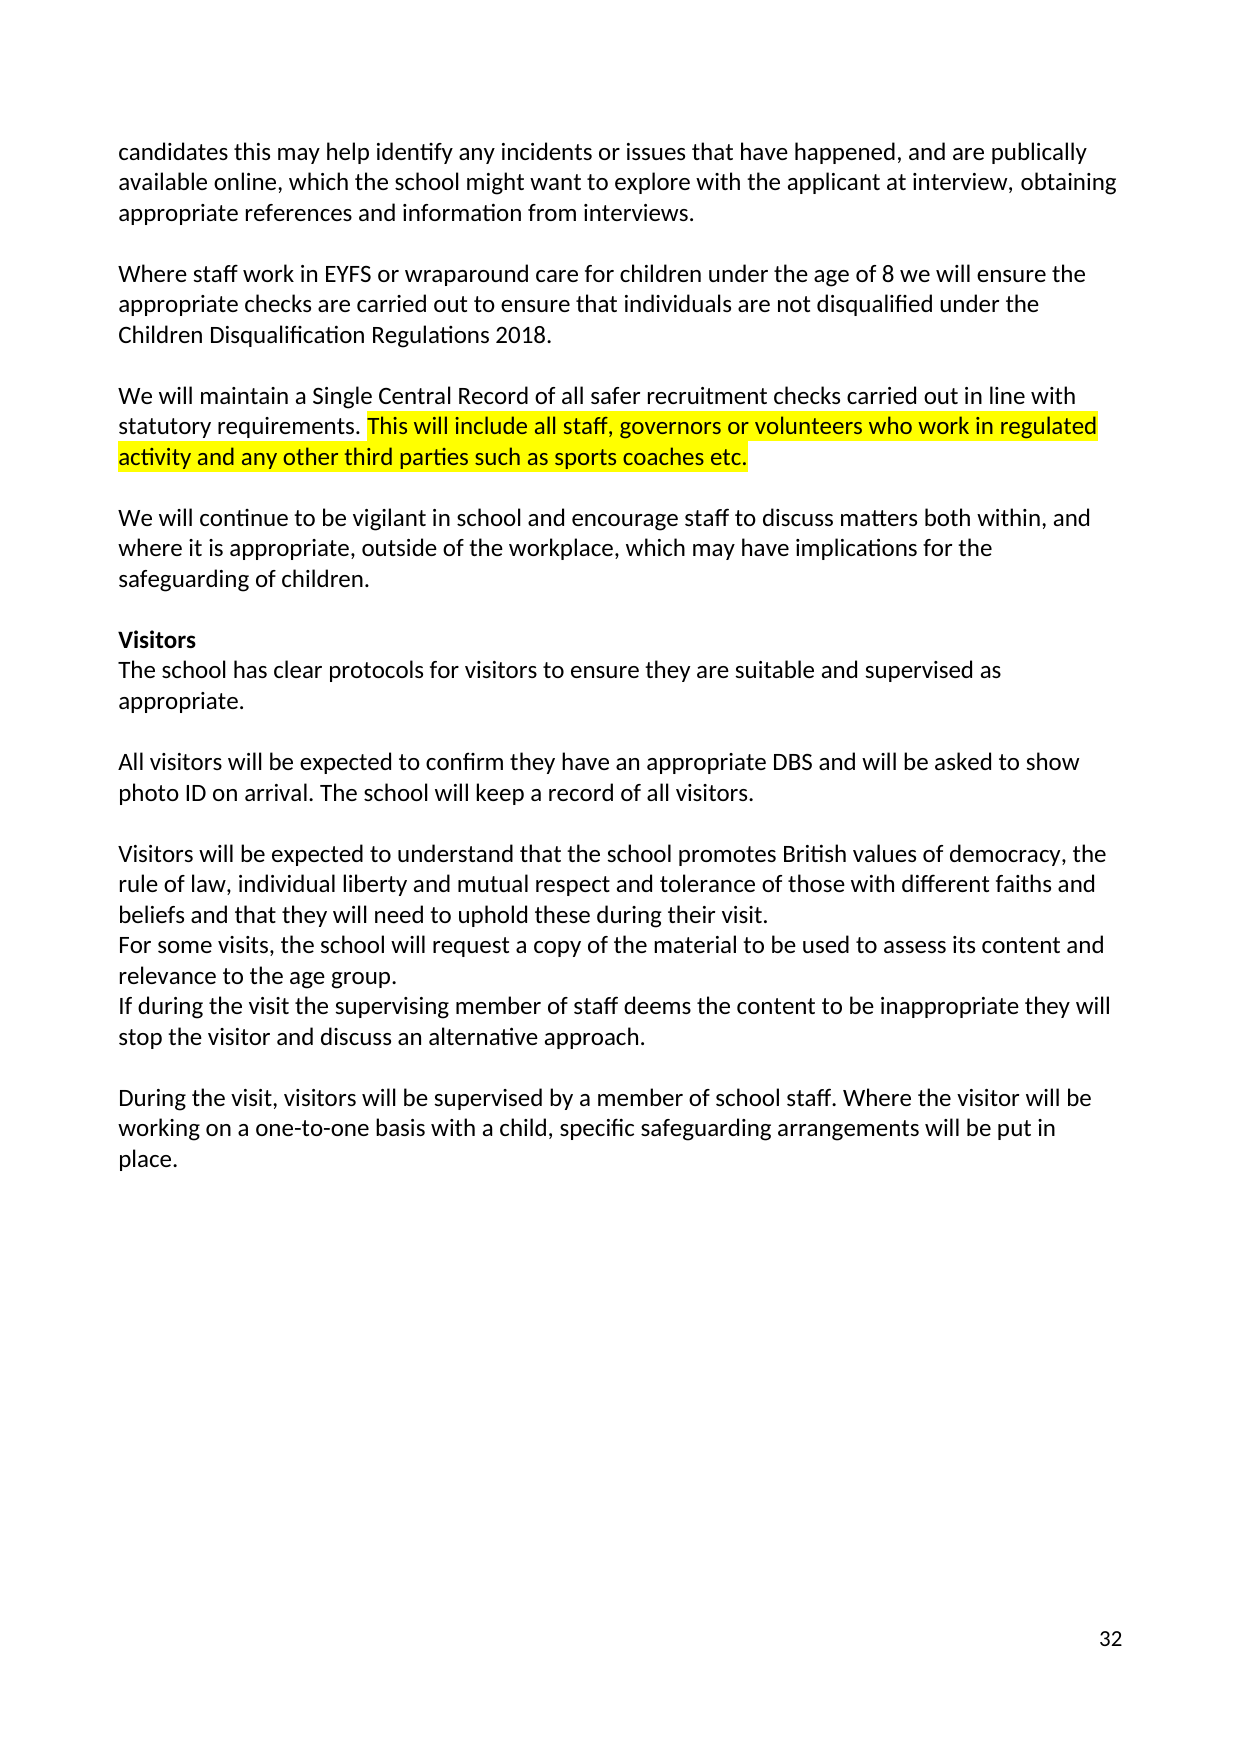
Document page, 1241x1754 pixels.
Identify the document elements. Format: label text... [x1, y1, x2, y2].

text Visitors will be expected to understand that the school promotes British values of democracy, the rule of law, individual liberty and mutual respect and tolerance of those with different faiths and beliefs and that they will need to uphold these during their visit. [118, 838, 1122, 929]
text For some visits, the school will request a copy of the material to be used to assess its content and relevance to the age group. [118, 929, 1122, 990]
text During the visit, visitors will be supervised by a member of school staff. Where the visitor will be working on a one-to-one basis with a child, specific safeguarding arrangements will be put in place. [118, 1082, 1122, 1173]
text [118, 136, 1122, 227]
text If during the visit the supervising member of staff deems the content to be inappropriate they will stop the visitor and discuss an alternative approach. [118, 990, 1122, 1051]
text Where staff work in EYFS or wraparound care for children under the age of 8 we will ensure the appropriate checks are carried out to ensure that individuals are not disqualified under the Children Disqualification Regulations 2018. [118, 258, 1122, 349]
text All visitors will be expected to confirm they have an appropriate DBS and will be asked to show photo ID on arrival. The school will keep a record of all visitors. [118, 746, 1122, 807]
text We will continue to be vigilant in school and encourage staff to discuss matters both within, and where it is appropriate, outside of the workplace, which may have implications for the safeguarding of children. [118, 502, 1122, 594]
text Visitors [118, 624, 1122, 655]
text We will maintain a Single Central Record of all safer recruitment checks carried out in line with statutory requirements. This will include all staff, governors or volunteers who work in regulated activity and any other third parties such as sports coaches etc. [118, 380, 1122, 472]
text The school has clear protocols for visitors to ensure they are suitable and supervised as appropriate. [118, 655, 1122, 716]
